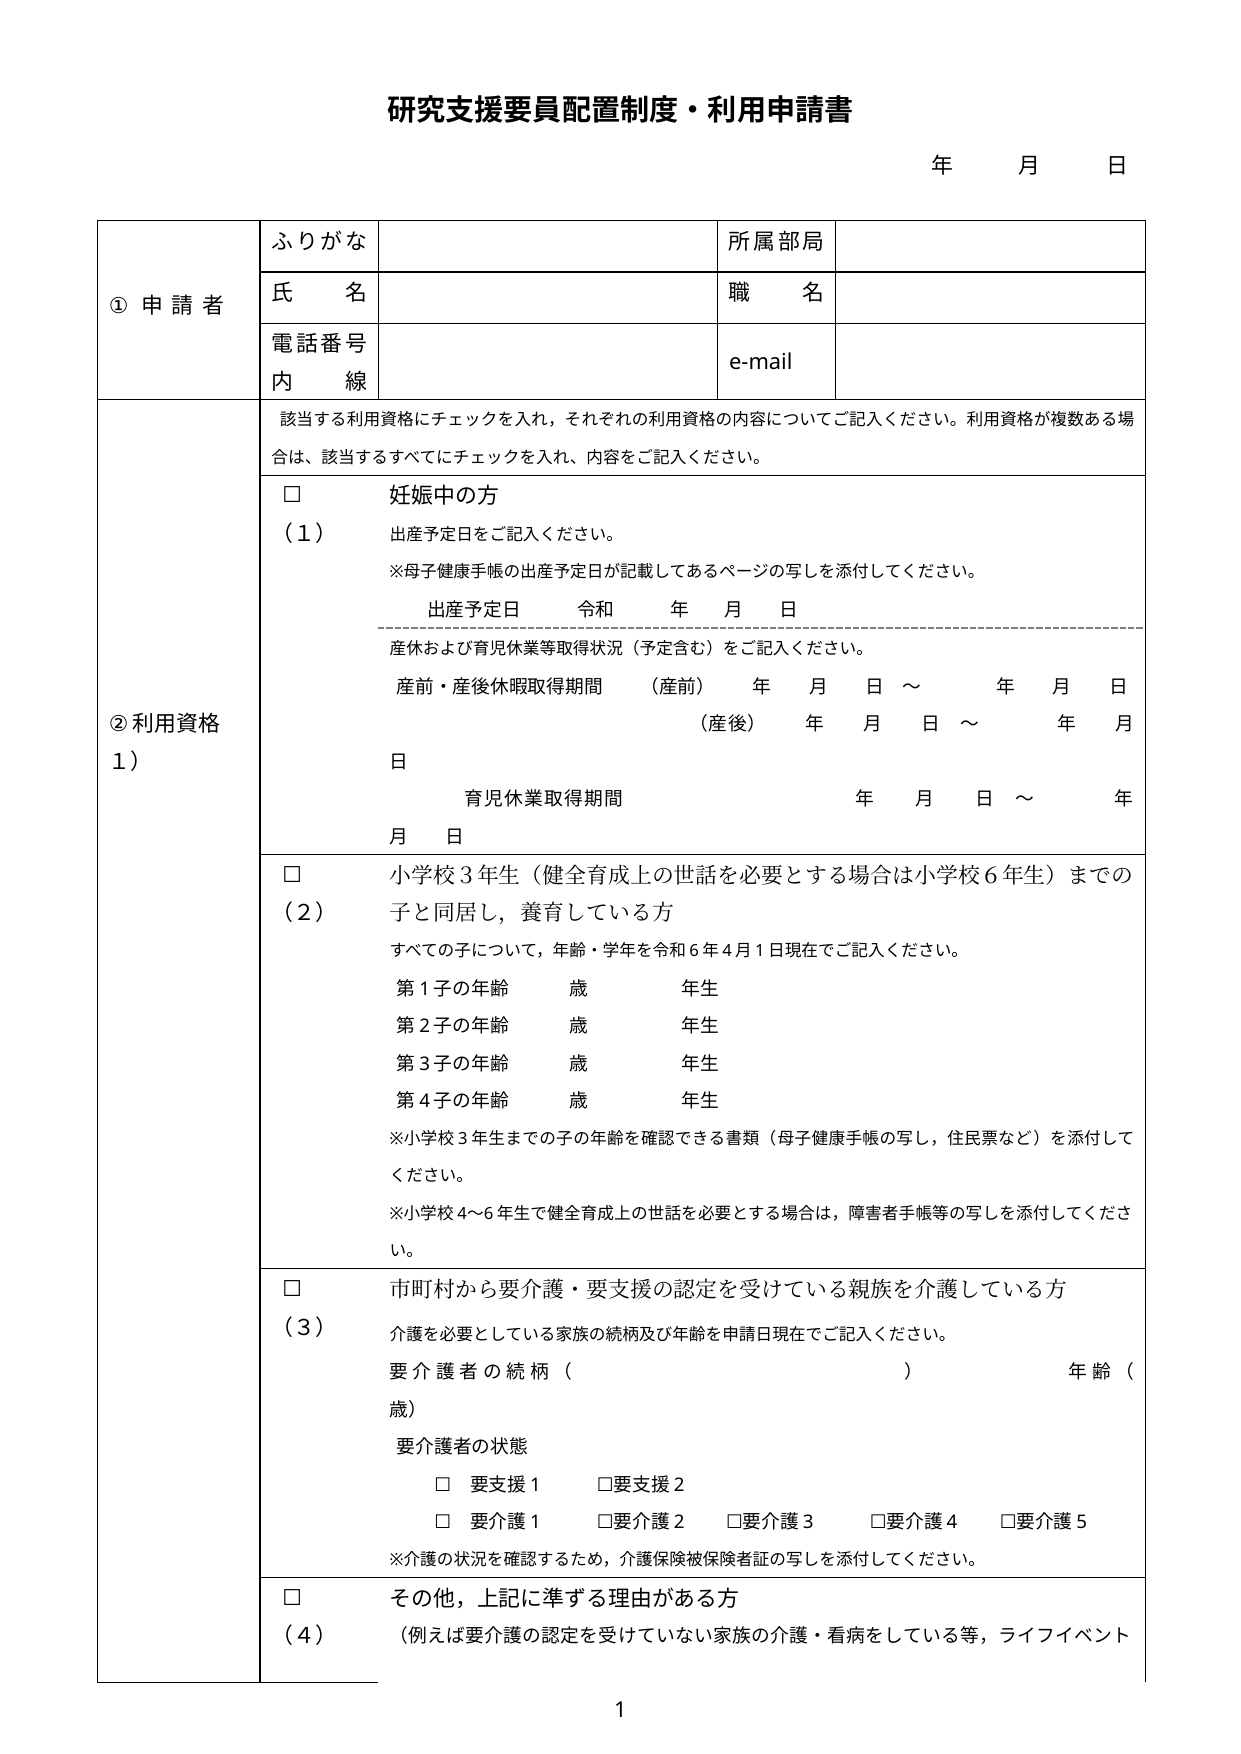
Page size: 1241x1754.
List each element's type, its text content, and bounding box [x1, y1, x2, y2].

table_cell 電話番号 内線 [261, 324, 378, 398]
table_cell すべての子について，年齢・学年を令和6年4月1日現在でご記入ください。 第1子の年齢 歳 年生 第2子の年齢 歳 年生 第3子の年齢 歳 年生 第4子の年齢 歳 年生 ※小学校3年生までの子の年齢を確認できる書類（母子健康手帳の写し，住民票など）を添付してください。 ※小学校4～6年生で健全育成上の世話を必要とする場合は，障害者手帳等の写しを添付してください。 [378, 930, 1145, 1268]
table_cell （１） [261, 476, 378, 854]
table_cell 該当する利用資格にチェックを入れ，それぞれの利用資格の内容についてご記入ください。利用資格が複数ある場合は、該当するすべてにチェックを入れ、内容をご記入ください。 [261, 400, 1145, 474]
table_cell [379, 273, 717, 322]
table_cell [379, 324, 717, 398]
table_cell 産休および育児休業等取得状況（予定含む）をご記入ください。 産前・産後休暇取得期間 （産前） 年 月 日 ～ 年 月 日 （産後） 年 月 日 ～ 年 月 日 育児休業取得期間 年 月 日 ～ 年 月 日 [378, 627, 1145, 854]
table_header ①申請者 [98, 221, 259, 398]
table_header ふりがな [261, 221, 378, 271]
table_cell [836, 273, 1145, 322]
table_cell 職名 [718, 273, 835, 322]
table_cell ②利用資格１） [98, 400, 259, 1682]
table_header 所属部局 [718, 221, 835, 271]
table_cell 市町村から要介護・要支援の認定を受けている親族を介護している方 [378, 1269, 1145, 1313]
table_header [836, 221, 1145, 271]
text 研究支援要員配置制度・利用申請書 [112, 70, 1128, 145]
table_cell e-mail [718, 324, 835, 398]
table_cell （３） [261, 1269, 378, 1577]
table_cell 氏名 [261, 273, 378, 322]
table_header [379, 221, 717, 271]
table_cell [836, 324, 1145, 398]
text 年 月 日 [112, 145, 1128, 183]
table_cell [378, 1578, 1145, 1682]
table_cell （２） [261, 855, 378, 1268]
table_cell （４） [261, 1578, 378, 1682]
table_cell 小学校３年生（健全育成上の世話を必要とする場合は小学校６年生）までの子と同居し，養育している方 [378, 855, 1145, 930]
table_cell 介護を必要としている家族の続柄及び年齢を申請日現在でご記入ください。 要介護者の続柄（ ） 年齢（ 歳） 要介護者の状態 要支援1 要支援2 要介護1 要介護2 要介護3 要介護4 要介護5 ※介護の状況を確認するため，介護保険被保険者証の写しを添付してください。 [378, 1313, 1145, 1577]
table_cell 出産予定日をご記入ください。 ※母子健康手帳の出産予定日が記載してあるページの写しを添付してください。 出産予定日 令和 年 月 日 [378, 513, 1145, 627]
table_cell 妊娠中の方 [378, 476, 1145, 513]
